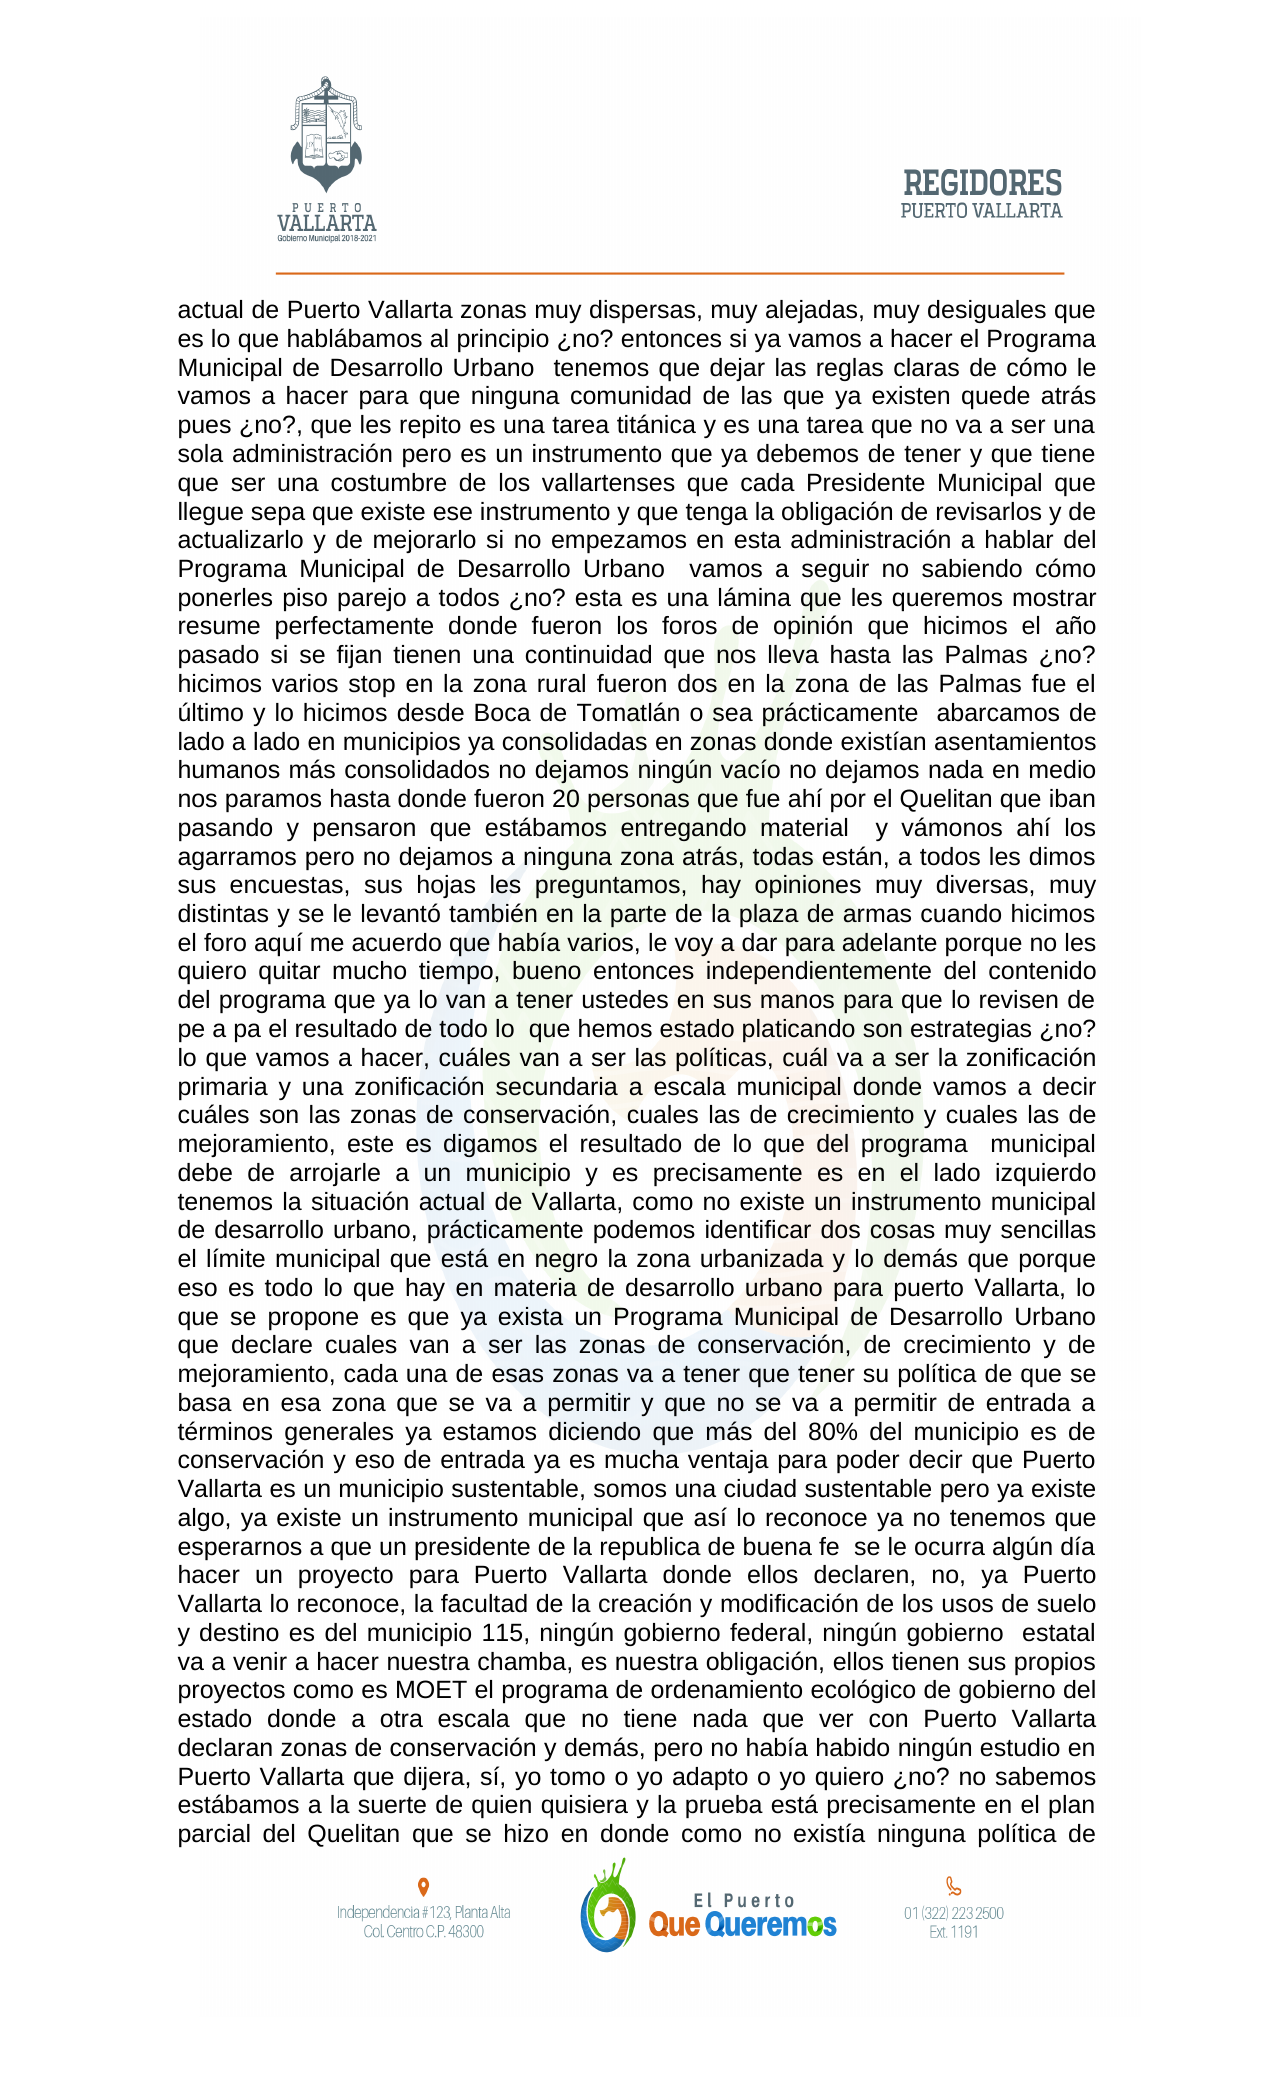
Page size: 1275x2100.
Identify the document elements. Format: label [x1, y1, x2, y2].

picture [199, 17, 1141, 2017]
text [177, 295, 1098, 1848]
